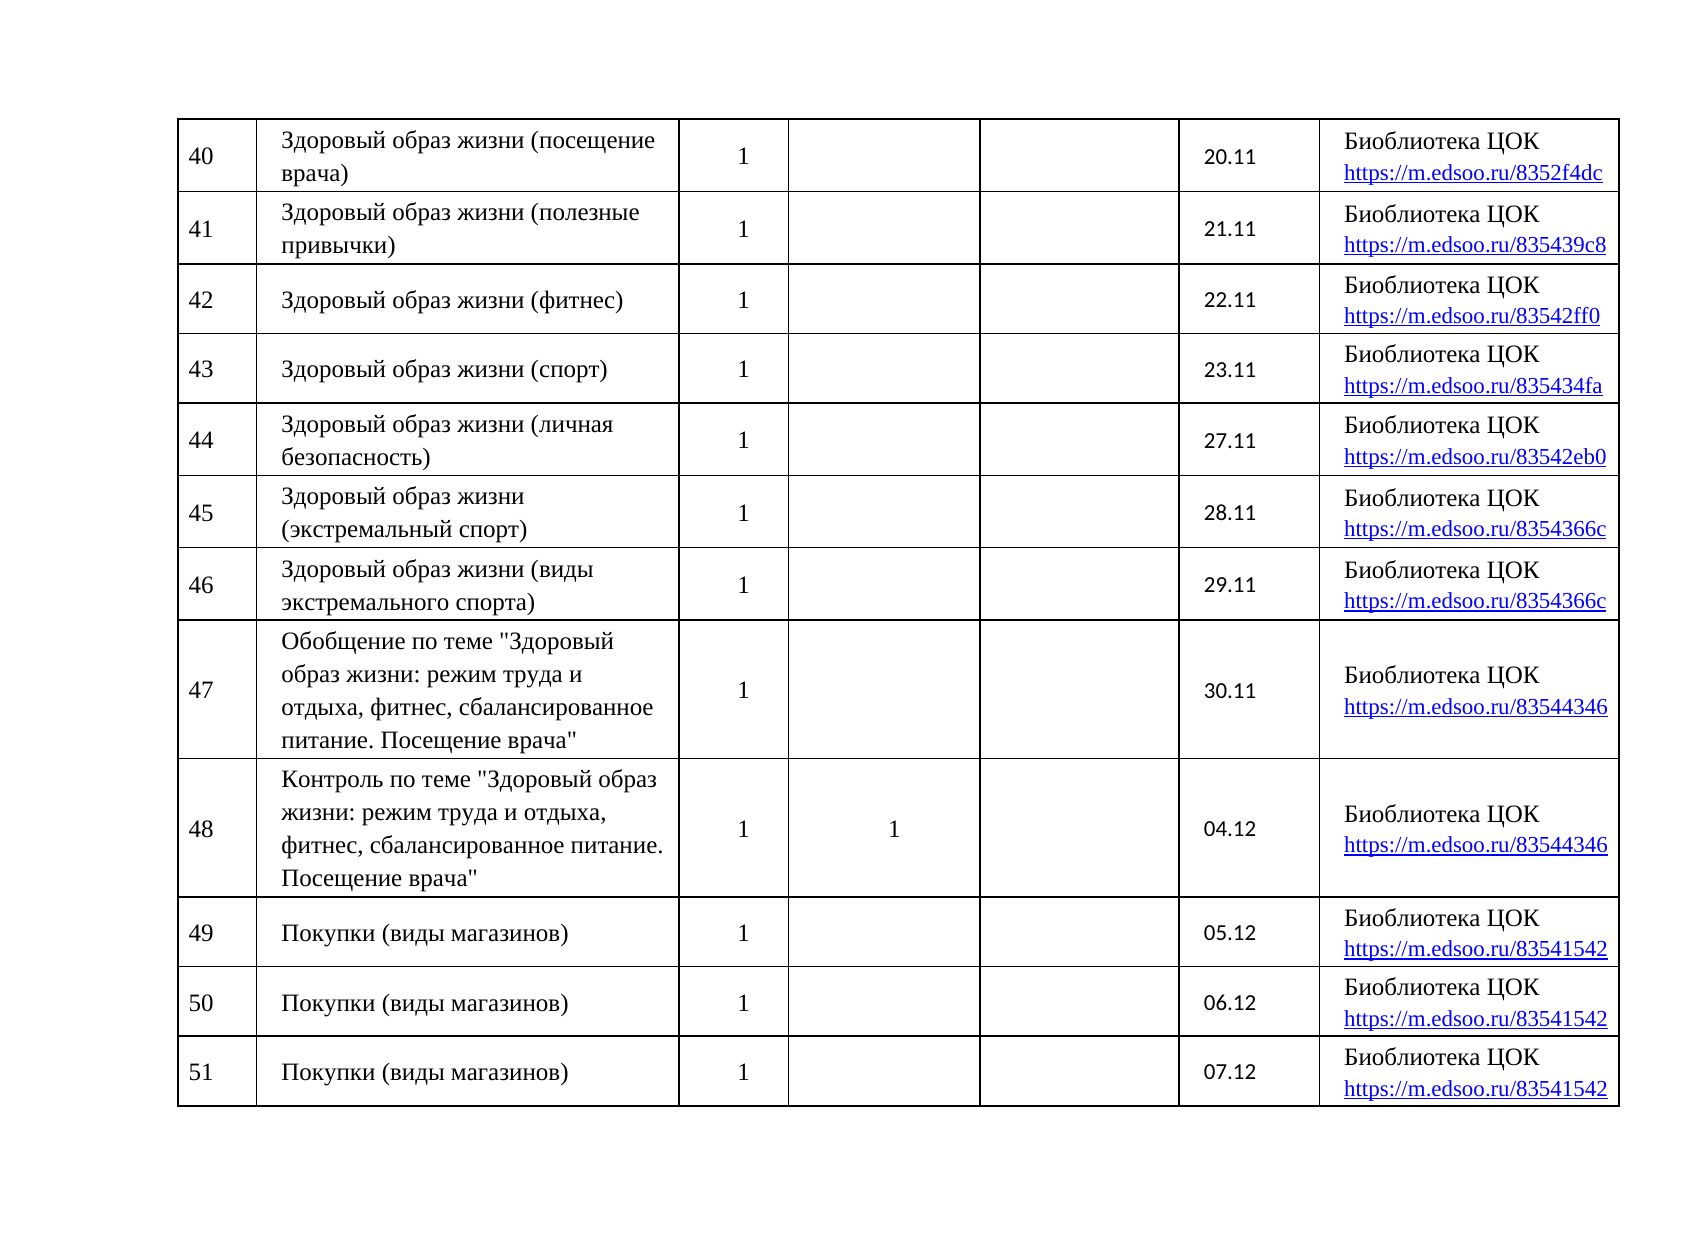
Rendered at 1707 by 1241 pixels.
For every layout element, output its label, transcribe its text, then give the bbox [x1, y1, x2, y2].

table_cell 06.12 [1180, 967, 1319, 1035]
table_cell 07.12 [1180, 1037, 1319, 1105]
table_cell 1 [680, 120, 788, 191]
table_cell Здоровый образ жизни (виды экстремального спорта) [257, 548, 678, 619]
table_cell Покупки (виды магазинов) [257, 898, 678, 966]
table_cell Биоблиотека ЦОК https://m.edsoo.ru/8354366c [1320, 476, 1618, 547]
table_cell [981, 192, 1178, 263]
table_cell [981, 476, 1178, 547]
table_cell 21.11 [1180, 192, 1319, 263]
table_cell 23.11 [1180, 334, 1319, 402]
table_cell Биоблиотека ЦОК https://m.edsoo.ru/83541542 [1320, 898, 1618, 966]
table_cell 04.12 [1180, 759, 1319, 896]
table_cell [789, 548, 979, 619]
table_cell Биоблиотека ЦОК https://m.edsoo.ru/83542eb0 [1320, 404, 1618, 474]
table_cell [981, 548, 1178, 619]
table_cell 1 [680, 265, 788, 332]
table_cell [981, 334, 1178, 402]
table_cell 1 [680, 621, 788, 758]
table_cell [789, 192, 979, 263]
table_cell [789, 265, 979, 332]
table_cell 42 [179, 265, 256, 332]
table_cell 1 [680, 192, 788, 263]
table_cell [789, 1037, 979, 1105]
table_cell 43 [179, 334, 256, 402]
table_cell 41 [179, 192, 256, 263]
table_cell Биоблиотека ЦОК https://m.edsoo.ru/83541542 [1320, 967, 1618, 1035]
table_cell [981, 759, 1178, 896]
table_cell 49 [179, 898, 256, 966]
table_cell 1 [680, 476, 788, 547]
table_cell [981, 265, 1178, 332]
table_cell Покупки (виды магазинов) [257, 967, 678, 1035]
table_cell [789, 621, 979, 758]
table_cell 45 [179, 476, 256, 547]
table_cell 44 [179, 404, 256, 474]
table_cell Обобщение по теме "Здоровый образ жизни: режим труда и отдыха, фитнес, сбалансированное питание. Посещение врача" [257, 621, 678, 758]
table_cell Биоблиотека ЦОК https://m.edsoo.ru/835434fa [1320, 334, 1618, 402]
table_cell [789, 334, 979, 402]
table_cell 1 [680, 1037, 788, 1105]
table_cell 1 [789, 759, 979, 896]
table_cell 29.11 [1180, 548, 1319, 619]
table_cell 47 [179, 621, 256, 758]
table_cell [789, 120, 979, 191]
table_cell Здоровый образ жизни (фитнес) [257, 265, 678, 332]
table_cell Биоблиотека ЦОК https://m.edsoo.ru/8354366c [1320, 548, 1618, 619]
table_cell [981, 1037, 1178, 1105]
table_cell 1 [680, 334, 788, 402]
table_cell 22.11 [1180, 265, 1319, 332]
table_cell [981, 120, 1178, 191]
table_cell Биоблиотека ЦОК https://m.edsoo.ru/83544346 [1320, 759, 1618, 896]
table_cell 1 [680, 404, 788, 474]
table_cell Покупки (виды магазинов) [257, 1037, 678, 1105]
table_cell Биоблиотека ЦОК https://m.edsoo.ru/83542ff0 [1320, 265, 1618, 332]
table_cell Биоблиотека ЦОК https://m.edsoo.ru/8352f4dc [1320, 120, 1618, 191]
table_cell 51 [179, 1037, 256, 1105]
table_cell [981, 621, 1178, 758]
table_cell [789, 476, 979, 547]
table_cell 28.11 [1180, 476, 1319, 547]
table_cell 30.11 [1180, 621, 1319, 758]
table_cell 1 [680, 967, 788, 1035]
table_cell 46 [179, 548, 256, 619]
table_cell [981, 967, 1178, 1035]
table_cell 48 [179, 759, 256, 896]
table_cell 05.12 [1180, 898, 1319, 966]
table_cell 20.11 [1180, 120, 1319, 191]
table_cell Здоровый образ жизни (спорт) [257, 334, 678, 402]
table_cell Контроль по теме "Здоровый образ жизни: режим труда и отдыха, фитнес, сбалансированное питание. Посещение врача" [257, 759, 678, 896]
table_cell Здоровый образ жизни (полезные привычки) [257, 192, 678, 263]
table_cell Здоровый образ жизни (личная безопасность) [257, 404, 678, 474]
table_cell Биоблиотека ЦОК https://m.edsoo.ru/835439c8 [1320, 192, 1618, 263]
table_cell [789, 404, 979, 474]
table_cell 27.11 [1180, 404, 1319, 474]
table_cell 50 [179, 967, 256, 1035]
table_cell [789, 898, 979, 966]
table_cell Биоблиотека ЦОК https://m.edsoo.ru/83541542 [1320, 1037, 1618, 1105]
table_cell Здоровый образ жизни (экстремальный спорт) [257, 476, 678, 547]
table_cell [981, 898, 1178, 966]
table_cell Здоровый образ жизни (посещение врача) [257, 120, 678, 191]
table_cell 1 [680, 898, 788, 966]
table_cell 1 [680, 548, 788, 619]
table_cell Биоблиотека ЦОК https://m.edsoo.ru/83544346 [1320, 621, 1618, 758]
table_cell [981, 404, 1178, 474]
table_cell 1 [680, 759, 788, 896]
table_cell [789, 967, 979, 1035]
table_cell 40 [179, 120, 256, 191]
